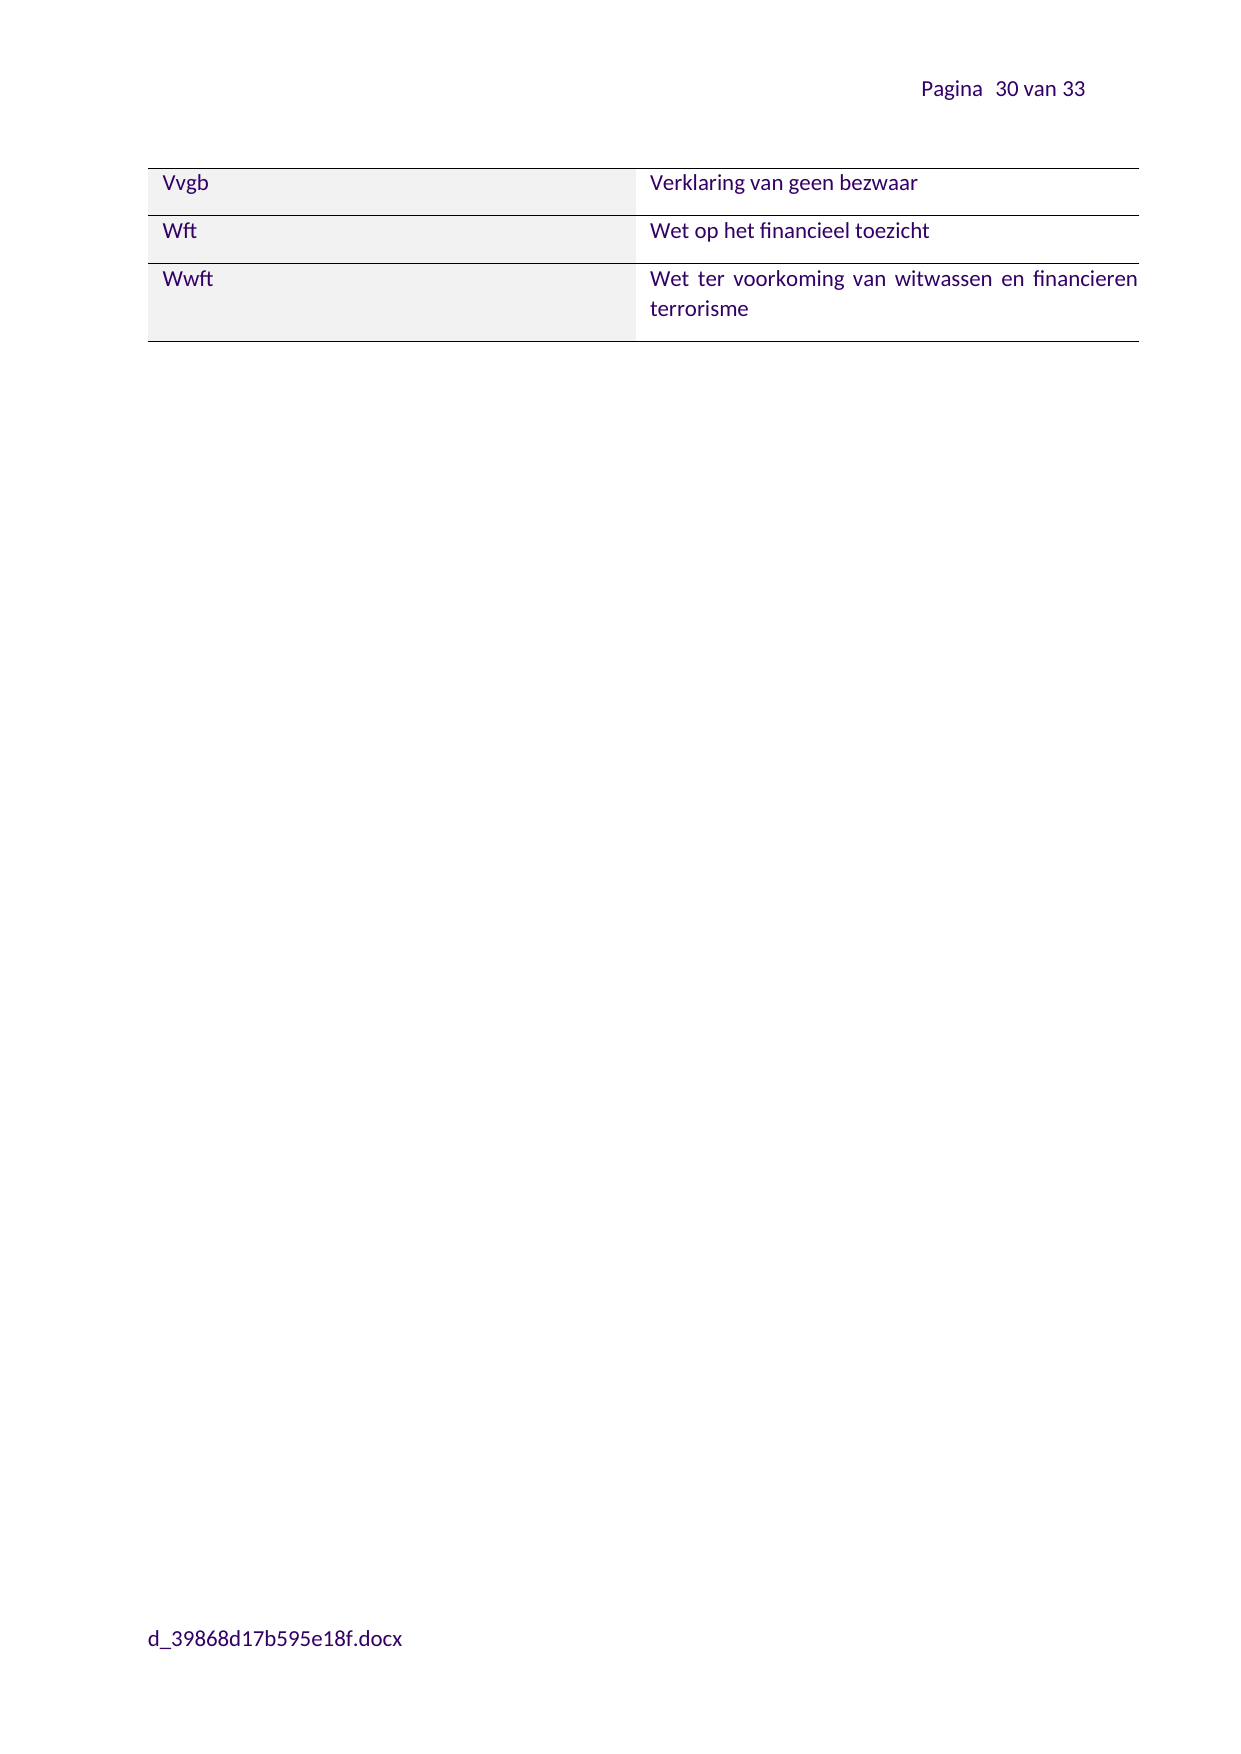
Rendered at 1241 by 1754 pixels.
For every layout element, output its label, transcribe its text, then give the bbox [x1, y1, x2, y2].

table_cell Vvgb [148, 169, 636, 215]
table_cell Verklaring van geen bezwaar [636, 169, 1139, 215]
table_cell Wwft [148, 264, 636, 341]
table_cell Wet op het financieel toezicht [636, 216, 1139, 263]
table_cell Wet ter voorkoming van witwassen en financieren terrorisme [636, 264, 1139, 341]
table_cell Wft [148, 216, 636, 263]
